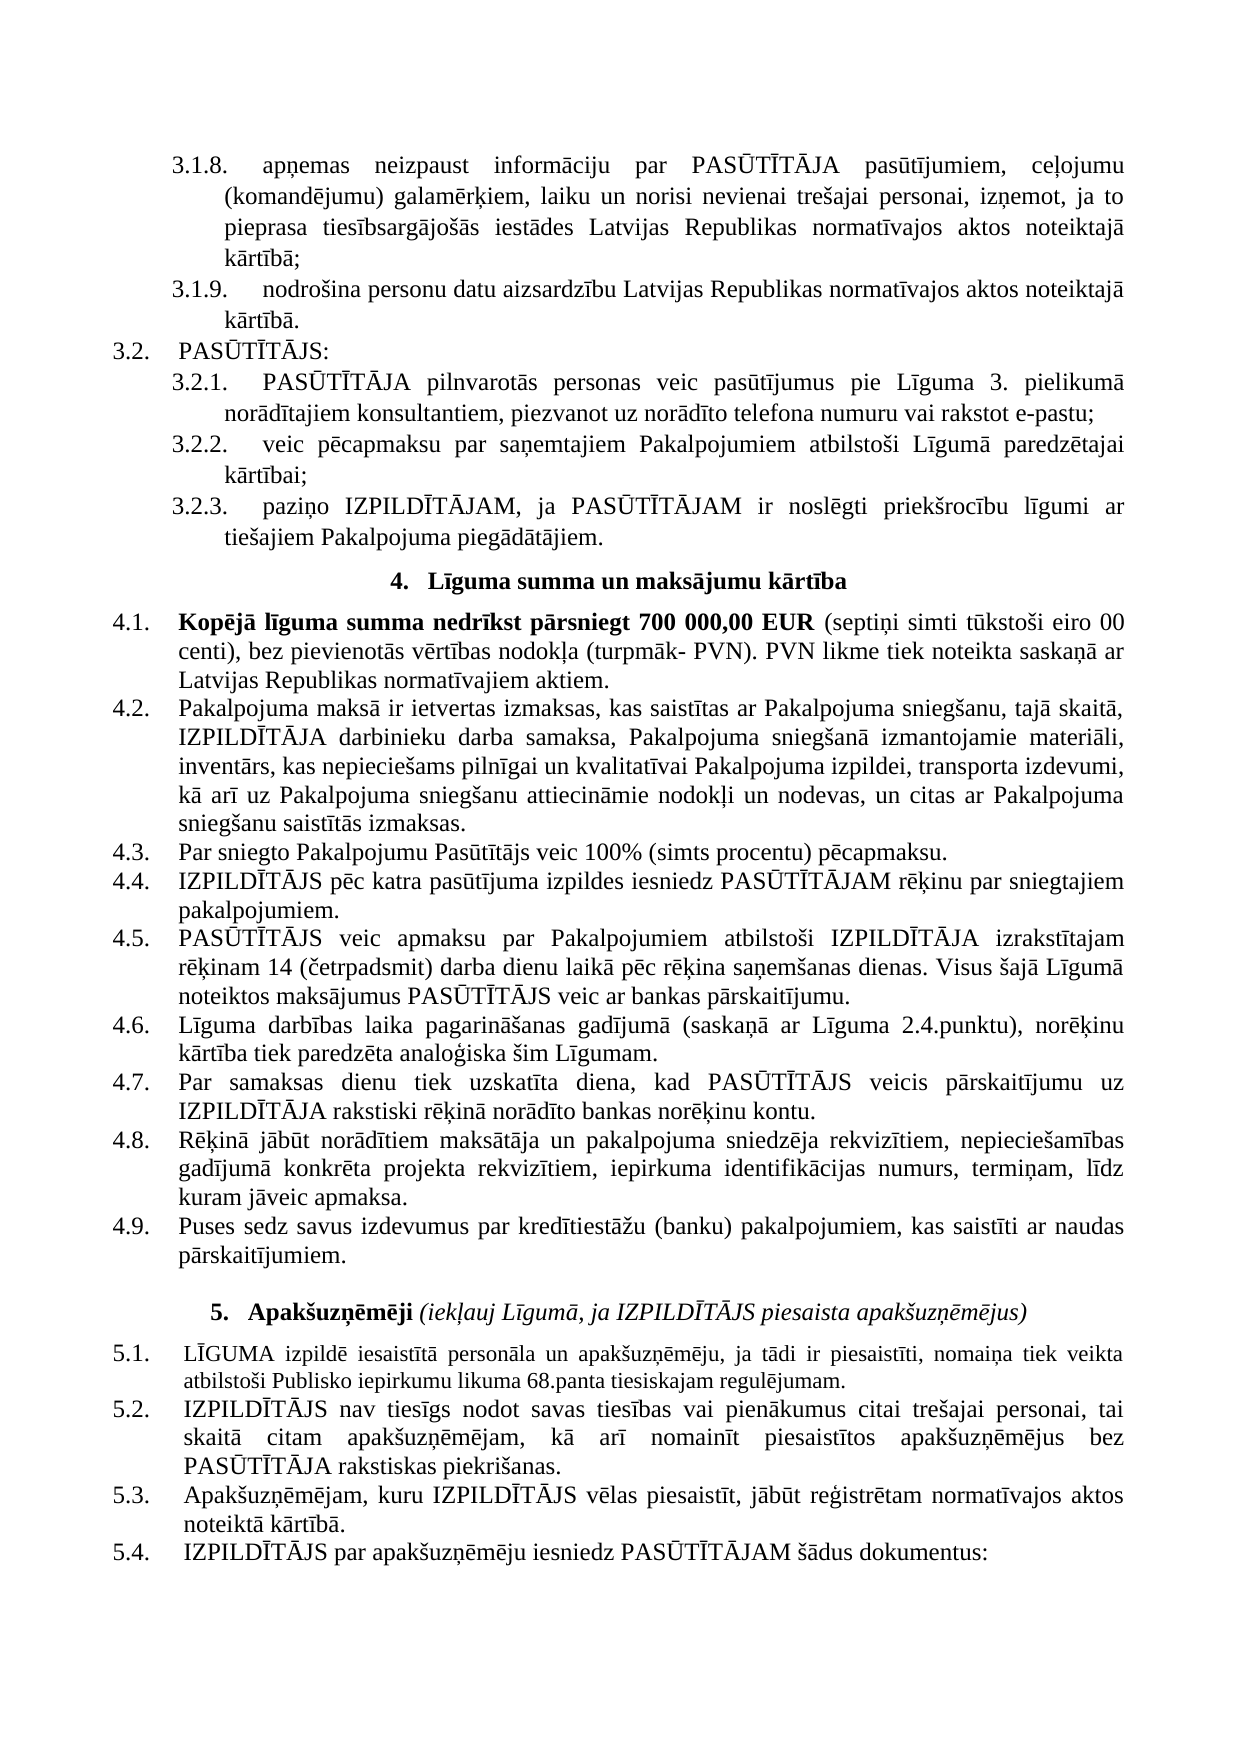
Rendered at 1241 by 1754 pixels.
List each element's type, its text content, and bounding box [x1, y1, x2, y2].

list Puses sedz savus izdevumus par kredītiestāžu (banku) pakalpojumiem, kas saistīti ar naudas pārskaitījumiem. [112, 1211, 1125, 1268]
list PASŪTĪTĀJS: [112, 336, 1125, 365]
list Par samaksas dienu tiek uzskatīta diena, kad PASŪTĪTĀJS veicis pārskaitījumu uz IZPILDĪTĀJA rakstiski rēķinā norādīto bankas norēķinu kontu. [112, 1067, 1125, 1125]
list Par sniegto Pakalpojumu Pasūtītājs veic 100% (simts procentu) pēcapmaksu. [112, 837, 1125, 866]
list veic pēcapmaksu par saņemtajiem Pakalpojumiem atbilstoši Līgumā paredzētajai kārtībai; [172, 429, 1125, 489]
list Līguma izpildē iesaistītā personāla un apakšuzņēmēju, ja tādi ir piesaistīti, nomaiņa tiek veikta atbilstoši Publisko iepirkumu likuma 68.panta tiesiskajam regulējumam. [112, 1338, 1125, 1394]
list PASŪTĪTĀJS veic apmaksu par Pakalpojumiem atbilstoši IZPILDĪTĀJA izrakstītajam rēķinam 14 (četrpadsmit) darba dienu laikā pēc rēķina saņemšanas dienas. Visus šajā Līgumā noteiktos maksājumus PASŪTĪTĀJS veic ar bankas pārskaitījumu. [112, 923, 1125, 1010]
list IZPILDĪTĀJS par apakšuzņēmēju iesniedz PASŪTĪTĀJAM šādus dokumentus: [112, 1537, 1125, 1566]
list Apakšuzņēmējam, kuru IZPILDĪTĀJS vēlas piesaistīt, jābūt reģistrētam normatīvajos aktos noteiktā kārtībā. [112, 1480, 1125, 1537]
list Kopējā līguma summa nedrīkst pārsniegt 700 000,00 EUR (septiņi simti tūkstoši eiro 00 centi), bez pievienotās vērtības nodokļa (turpmāk- PVN). PVN likme tiek noteikta saskaņā ar Latvijas Republikas normatīvajiem aktiem. [112, 607, 1125, 693]
list Pakalpojuma maksā ir ietvertas izmaksas, kas saistītas ar Pakalpojuma sniegšanu, tajā skaitā, IZPILDĪTĀJA darbinieku darba samaksa, Pakalpojuma sniegšanā izmantojamie materiāli, inventārs, kas nepieciešams pilnīgai un kvalitatīvai Pakalpojuma izpildei, transporta izdevumi, kā arī uz Pakalpojuma sniegšanu attiecināmie nodokļi un nodevas, un citas ar Pakalpojuma sniegšanu saistītās izmaksas. [112, 693, 1125, 837]
list apņemas neizpaust informāciju par PASŪTĪTĀJA pasūtījumiem, ceļojumu (komandējumu) galamērķiem, laiku un norisi nevienai trešajai personai, izņemot, ja to pieprasa tiesībsargājošās iestādes Latvijas Republikas normatīvajos aktos noteiktajā kārtībā; [172, 150, 1125, 272]
list Līguma darbības laika pagarināšanas gadījumā (saskaņā ar Līguma 2.4.punktu), norēķinu kārtība tiek paredzēta analoģiska šim Līgumam. [112, 1010, 1125, 1067]
list paziņo IZPILDĪTĀJAM, ja PASŪTĪTĀJAM ir noslēgti priekšrocību līgumi ar tiešajiem Pakalpojuma piegādātājiem. [172, 491, 1125, 551]
list nodrošina personu datu aizsardzību Latvijas Republikas normatīvajos aktos noteiktajā kārtībā. [172, 274, 1125, 334]
list Rēķinā jābūt norādītiem maksātāja un pakalpojuma sniedzēja rekvizītiem, nepieciešamības gadījumā konkrēta projekta rekvizītiem, iepirkuma identifikācijas numurs, termiņam, līdz kuram jāveic apmaksa. [112, 1125, 1125, 1211]
list Līguma summa un maksājumu kārtība [112, 566, 1125, 595]
list Apakšuzņēmēji (iekļauj Līgumā, ja IZPILDĪTĀJS piesaista apakšuzņēmējus) [112, 1297, 1125, 1326]
list IZPILDĪTĀJS pēc katra pasūtījuma izpildes iesniedz PASŪTĪTĀJAM rēķinu par sniegtajiem pakalpojumiem. [112, 866, 1125, 923]
list PASŪTĪTĀJA pilnvarotās personas veic pasūtījumus pie Līguma 3. pielikumā norādītajiem konsultantiem, piezvanot uz norādīto telefona numuru vai rakstot e-pastu; [172, 367, 1125, 427]
list IZPILDĪTĀJS nav tiesīgs nodot savas tiesības vai pienākumus citai trešajai personai, tai skaitā citam apakšuzņēmējam, kā arī nomainīt piesaistītos apakšuzņēmējus bez PASŪTĪTĀJA rakstiskas piekrišanas. [112, 1394, 1125, 1480]
